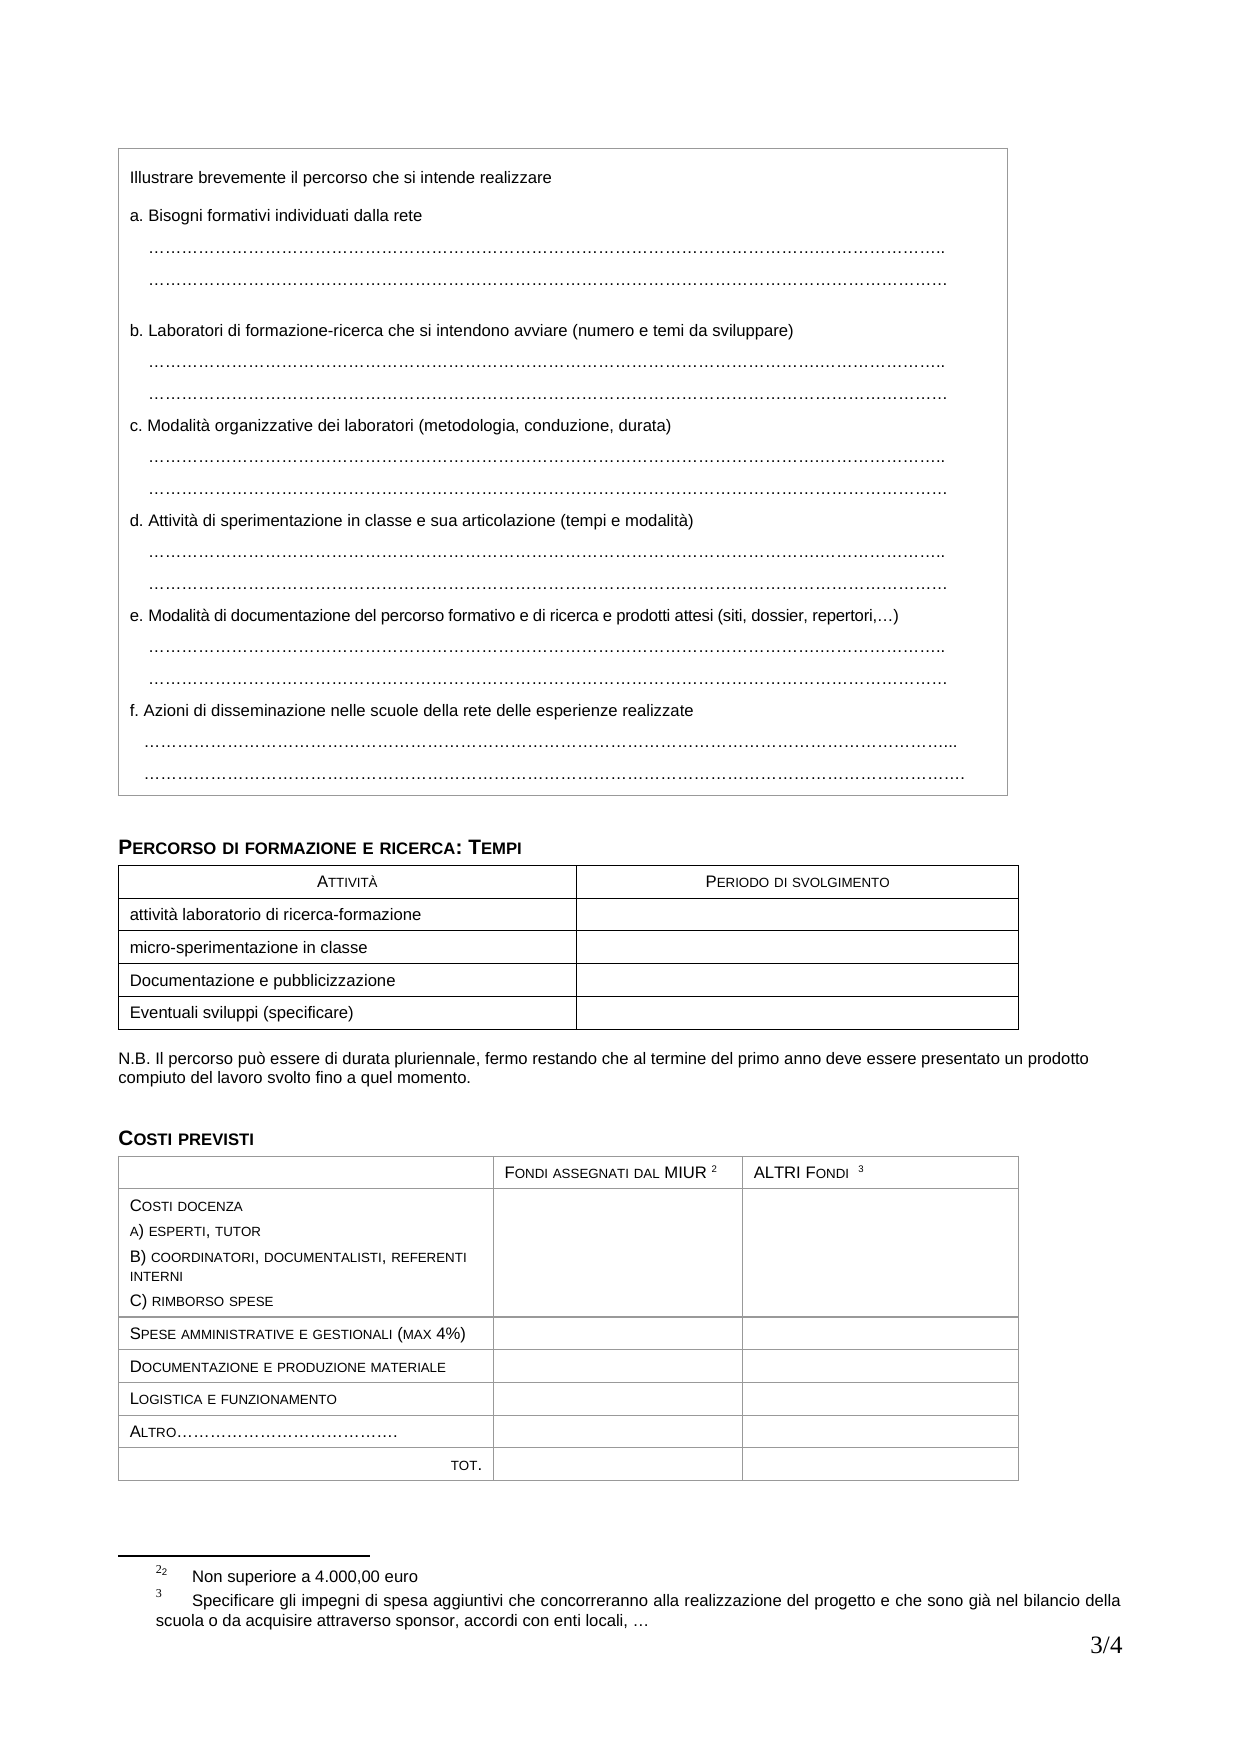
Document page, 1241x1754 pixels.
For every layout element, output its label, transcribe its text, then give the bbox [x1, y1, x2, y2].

table_cell [494, 1350, 742, 1382]
table_cell [577, 964, 1018, 996]
table_cell [577, 899, 1018, 930]
table_header Illustrare brevemente il percorso che si intende realizzare a. Bisogni formativi individuati dalla rete ………………………………………………………………………………………………………….………………….. ……………………………………………………………………………………………………………………………… b. Laboratori di formazione-ricerca che si intendono avviare (numero e temi da sviluppare) ………………………………………………………………………………………………………….………………….. ……………………………………………………………………………………………………………………………… c. Modalità organizzative dei laboratori (metodologia, conduzione, durata) ………………………………………………………………………………………………………….………………….. ……………………………………………………………………………………………………………………………… d. Attività di sperimentazione in classe e sua articolazione (tempi e modalità) ………………………………………………………………………………………………………….………………….. ……………………………………………………………………………………………………………………………… e. Modalità di documentazione del percorso formativo e di ricerca e prodotti attesi (siti, dossier, repertori,…) ………………………………………………………………………………………………………….………………….. ……………………………………………………………………………………………………………………………… f. Azioni di disseminazione nelle scuole della rete delle esperienze realizzate ………………………………………………………………………………………………………………………………... …………………………………………………………………………………………………………………………………. [119, 149, 1007, 795]
table_header [119, 1157, 493, 1188]
table_cell Eventuali sviluppi (specificare) [119, 997, 576, 1028]
table_cell [577, 997, 1018, 1028]
table_cell [577, 931, 1018, 963]
table_header Fondi assegnati dal MIUR [494, 1157, 742, 1188]
text N.B. Il percorso può essere di durata pluriennale, fermo restando che al termine del primo anno deve essere presentato un prodotto compiuto del lavoro svolto fino a quel momento. [118, 1049, 1122, 1087]
table_cell micro-sperimentazione in classe [119, 931, 576, 963]
table_cell [743, 1189, 1018, 1316]
table_cell [494, 1383, 742, 1414]
table_cell Documentazione e produzione materiale [119, 1350, 493, 1382]
table_header Attività [119, 866, 576, 898]
table_cell [494, 1416, 742, 1447]
text Costi previsti [118, 1125, 1122, 1149]
table_cell [494, 1318, 742, 1349]
table_cell [743, 1448, 1018, 1480]
table_cell Costi docenza a) esperti, tutor B) coordinatori, documentalisti, referenti interni C) rimborso spese [119, 1189, 493, 1316]
table_cell [743, 1318, 1018, 1349]
text Percorso di formazione e ricerca: Tempi [118, 835, 1122, 859]
table_cell Altro…………………………………. [119, 1416, 493, 1447]
table_cell [743, 1350, 1018, 1382]
table_cell [494, 1448, 742, 1480]
table_cell [494, 1189, 742, 1316]
table_cell Spese amministrative e gestionali (max 4%) [119, 1318, 493, 1349]
table_header Periodo di svolgimento [577, 866, 1018, 898]
table_cell Logistica e funzionamento [119, 1383, 493, 1414]
table_cell attività laboratorio di ricerca-formazione [119, 899, 576, 930]
table_cell [743, 1383, 1018, 1414]
table_header ALTRI Fondi [743, 1157, 1018, 1188]
table_cell Documentazione e pubblicizzazione [119, 964, 576, 996]
table_cell [743, 1416, 1018, 1447]
table_cell tot. [119, 1448, 493, 1480]
